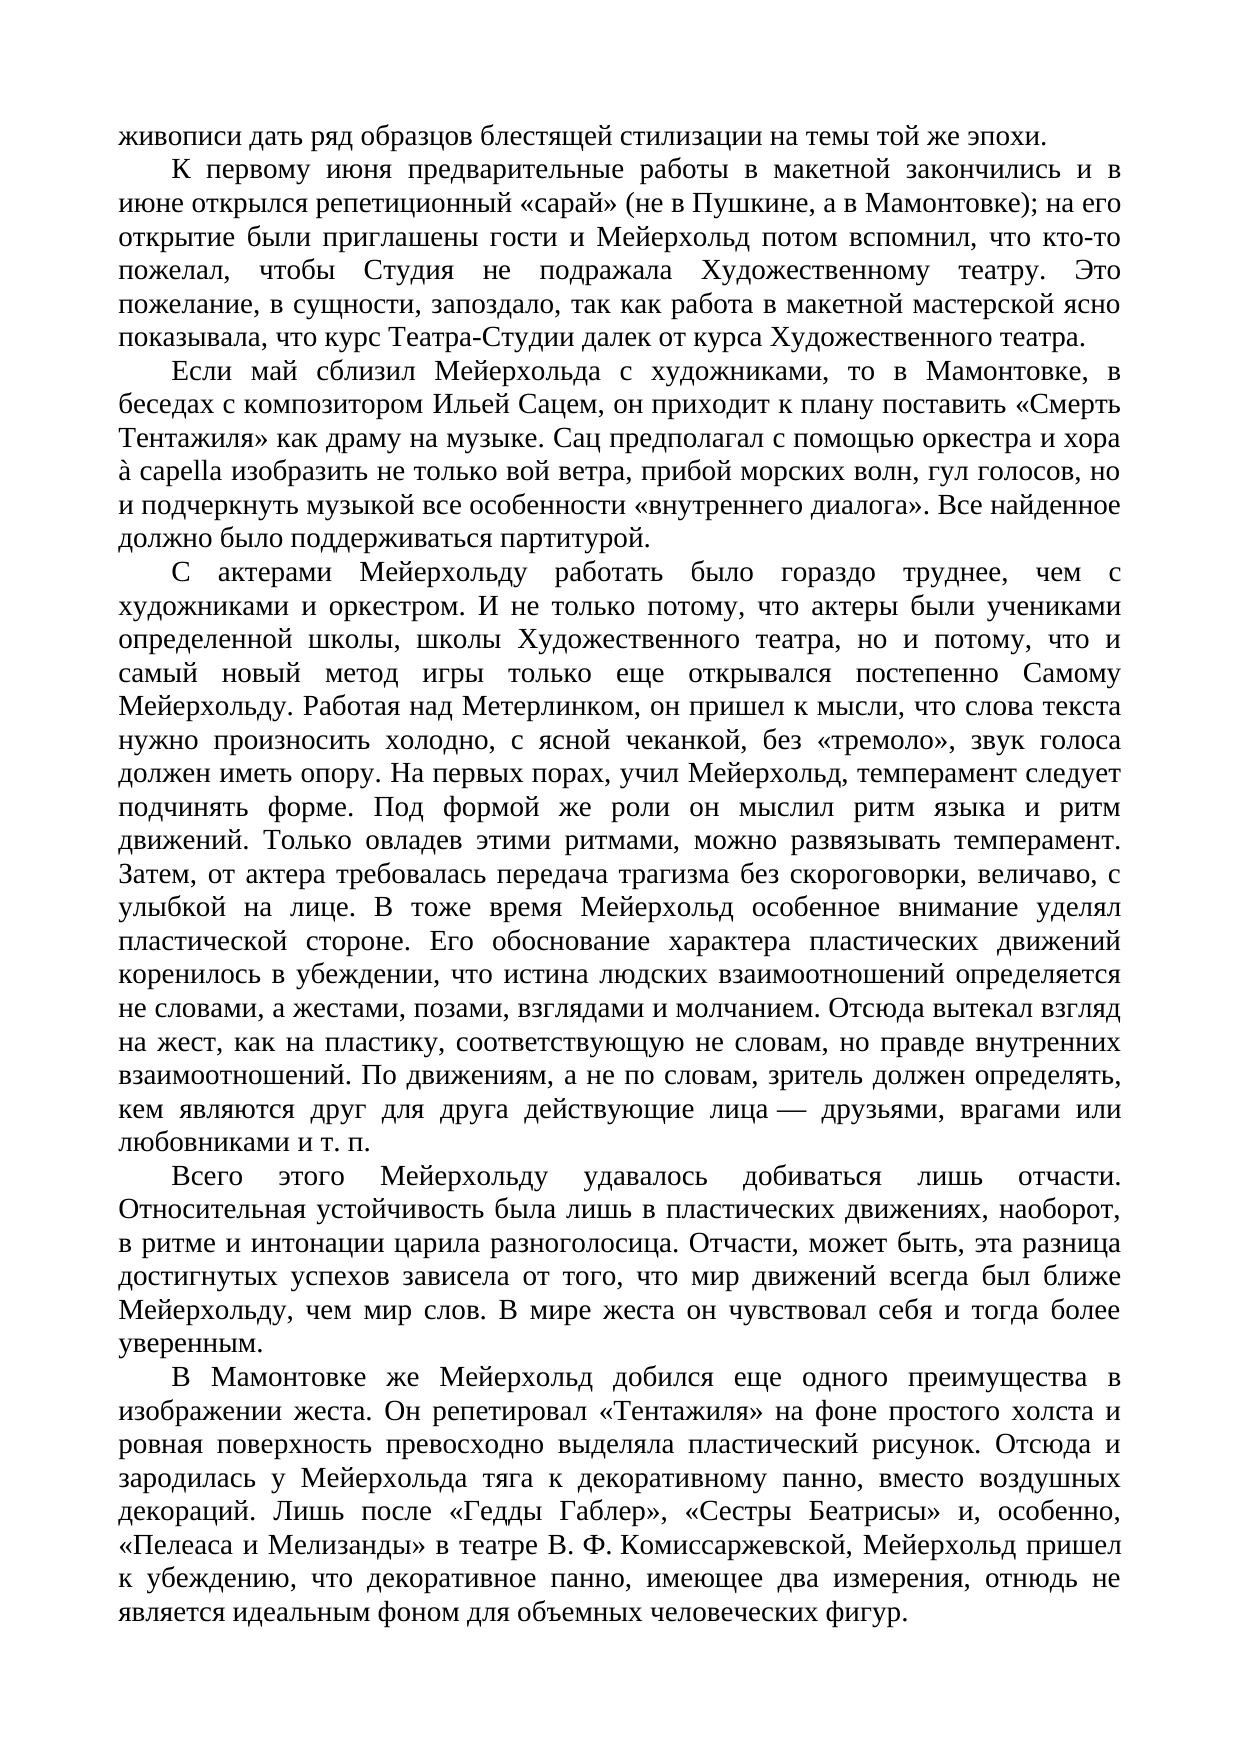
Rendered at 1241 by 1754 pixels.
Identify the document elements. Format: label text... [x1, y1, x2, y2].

text Если май сблизил Мейерхольда с художниками, то в Мамонтовке, в беседах с композитором {207} Ильей Сацем, он приходит к плану поставить «Смерть Тентажиля» как драму на музыке. Сац предполагал с помощью оркестра и хора à capella изобразить не только вой ветра, прибой морских волн, гул голосов, но и подчеркнуть музыкой все особенности «внутреннего диалога». Все найденное должно было поддерживаться партитурой. [118, 353, 1122, 554]
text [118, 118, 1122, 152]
text К первому июня предварительные работы в макетной закончились и в июне открылся репетиционный «сарай» (не в Пушкине, а в Мамонтовке); на его открытие были приглашены гости и Мейерхольд потом вспомнил, что кто-то пожелал, чтобы Студия не подражала Художественному театру. Это пожелание, в сущности, запоздало, так как работа в макетной мастерской ясно показывала, что курс Театра-Студии далек от курса Художественного театра. [118, 152, 1122, 353]
text В Мамонтовке же Мейерхольд добился еще одного преимущества в изображении жеста. Он репетировал «Тентажиля» на фоне простого холста и ровная поверхность превосходно выделяла пластический рисунок. Отсюда и зародилась у Мейерхольда тяга к декоративному панно, вместо воздушных декораций. Лишь после «Гедды Габлер», «Сестры Беатрисы» и, особенно, «Пелеаса и Мелизанды» в театре В. Ф. Комиссаржевской, Мейерхольд пришел к убеждению, что декоративное панно, имеющее два измерения, отнюдь не является идеальным фоном для объемных человеческих фигур. [118, 1359, 1122, 1627]
text Всего этого Мейерхольду удавалось добиваться лишь отчасти. Относительная устойчивость была лишь в пластических движениях, наоборот, в ритме и интонации царила разноголосица. Отчасти, может быть, эта разница достигнутых успехов зависела от того, что мир движений всегда был ближе Мейерхольду, чем мир слов. В мире жеста он чувствовал себя и тогда более уверенным. [118, 1158, 1122, 1359]
text С актерами Мейерхольду работать было гораздо труднее, чем с художниками и оркестром. И не только потому, что актеры были учениками определенной школы, школы Художественного театра, но и потому, что и самый новый метод игры только еще открывался постепенно Самому Мейерхольду. Работая над Метерлинком, он пришел к мысли, что слова текста нужно произносить холодно, с ясной чеканкой, без «тремоло», звук голоса должен иметь опору. На первых порах, учил Мейерхольд, темперамент следует подчинять форме. Под формой же роли он мыслил ритм языка и ритм движений. Только овладев этими ритмами, можно развязывать темперамент. Затем, от актера требовалась передача трагизма без скороговорки, величаво, с улыбкой на лице. В тоже время Мейерхольд особенное внимание уделял пластической стороне. Его обоснование характера пластических движений коренилось в убеждении, что истина людских взаимоотношений определяется не словами, а жестами, позами, взглядами и молчанием. Отсюда вытекал взгляд на жест, как на пластику, соответствующую не словам, но правде внутренних взаимоотношений. По движениям, {208} а не по словам, зритель должен определять, кем являются друг для друга действующие лица — друзьями, врагами или любовниками и т. п. [118, 554, 1122, 1158]
